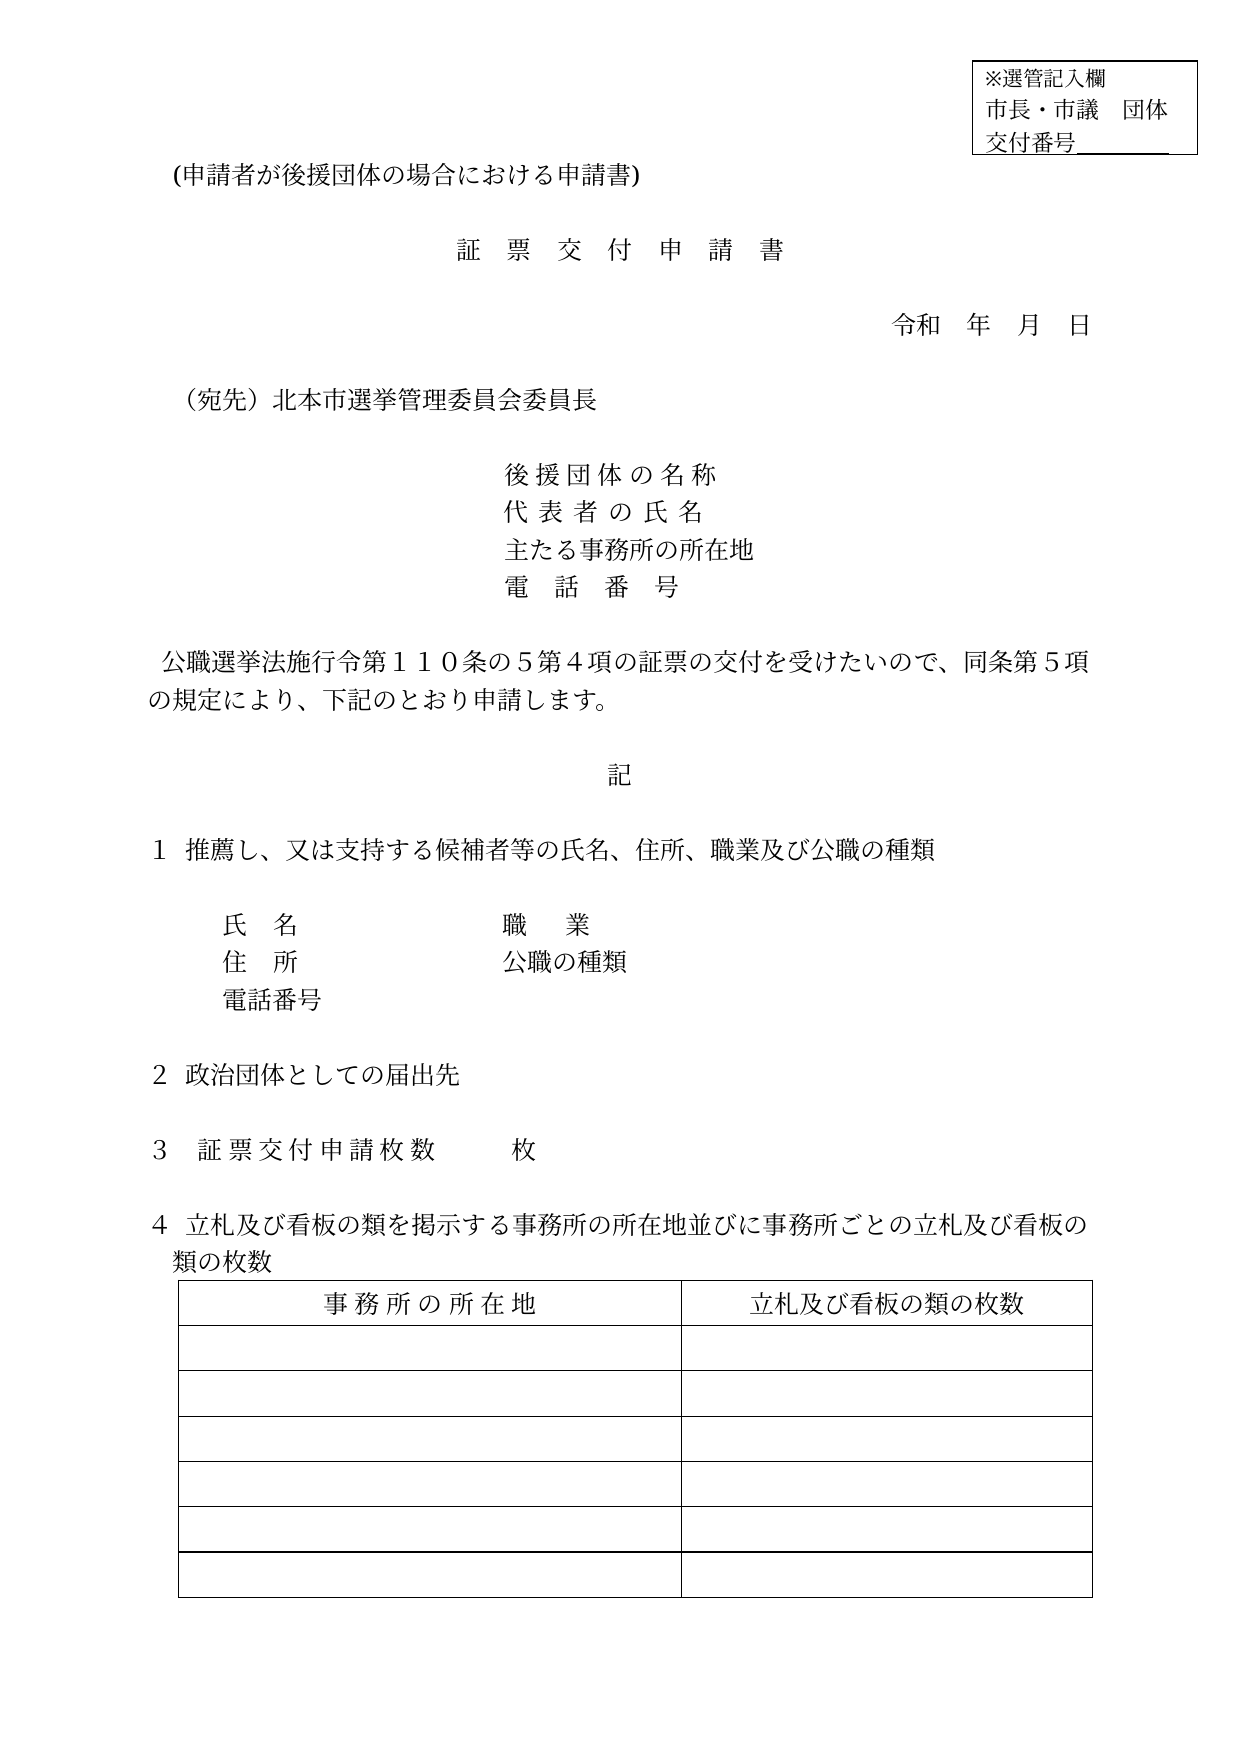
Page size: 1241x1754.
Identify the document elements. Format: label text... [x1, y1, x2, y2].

table_header 事 務 所 の 所 在 地 [179, 1281, 681, 1325]
text 主たる事務所の所在地 [148, 529, 1092, 567]
text 証 票 交 付 申 請 書 [148, 229, 1092, 267]
text 氏 名 職 業 [148, 904, 1092, 942]
text 公職選挙法施行令第１１０条の５第４項の証票の交付を受けたいので、同条第５項の規定により、下記のとおり申請します。 [148, 642, 1092, 717]
table_cell [682, 1462, 1092, 1506]
text 電話番号 [148, 567, 1092, 604]
text 後援団体の名称 [148, 454, 1092, 492]
table_cell [179, 1371, 681, 1416]
table_cell [682, 1553, 1092, 1597]
table_cell [179, 1553, 681, 1597]
text ２ 政治団体としての届出先 [148, 1054, 1092, 1092]
text (申請者が後援団体の場合における申請書) [148, 154, 1092, 192]
table_cell [179, 1507, 681, 1551]
text ４ 立札及び看板の類を掲示する事務所の所在地並びに事務所ごとの立札及び看板の類の枚数 [148, 1204, 1092, 1279]
table_cell [682, 1326, 1092, 1370]
text （宛先）北本市選挙管理委員会委員長 [148, 379, 1092, 417]
table_cell [179, 1326, 681, 1370]
text １ 推薦し、又は支持する候補者等の氏名、住所、職業及び公職の種類 [148, 829, 1092, 867]
text 代表者の氏名 [148, 492, 1092, 529]
table_header 立札及び看板の類の枚数 [682, 1281, 1092, 1325]
text 住 所 公職の種類 [148, 942, 1092, 979]
text 電話番号 [148, 979, 1092, 1017]
table_cell [179, 1462, 681, 1506]
table_cell [682, 1371, 1092, 1416]
text 記 [148, 754, 1092, 792]
table_cell [179, 1417, 681, 1461]
table_cell [682, 1507, 1092, 1551]
text 令和 年 月 日 [148, 304, 1092, 342]
text ３ 証票交付申請枚数 枚 [148, 1129, 1092, 1167]
table_cell [682, 1417, 1092, 1461]
